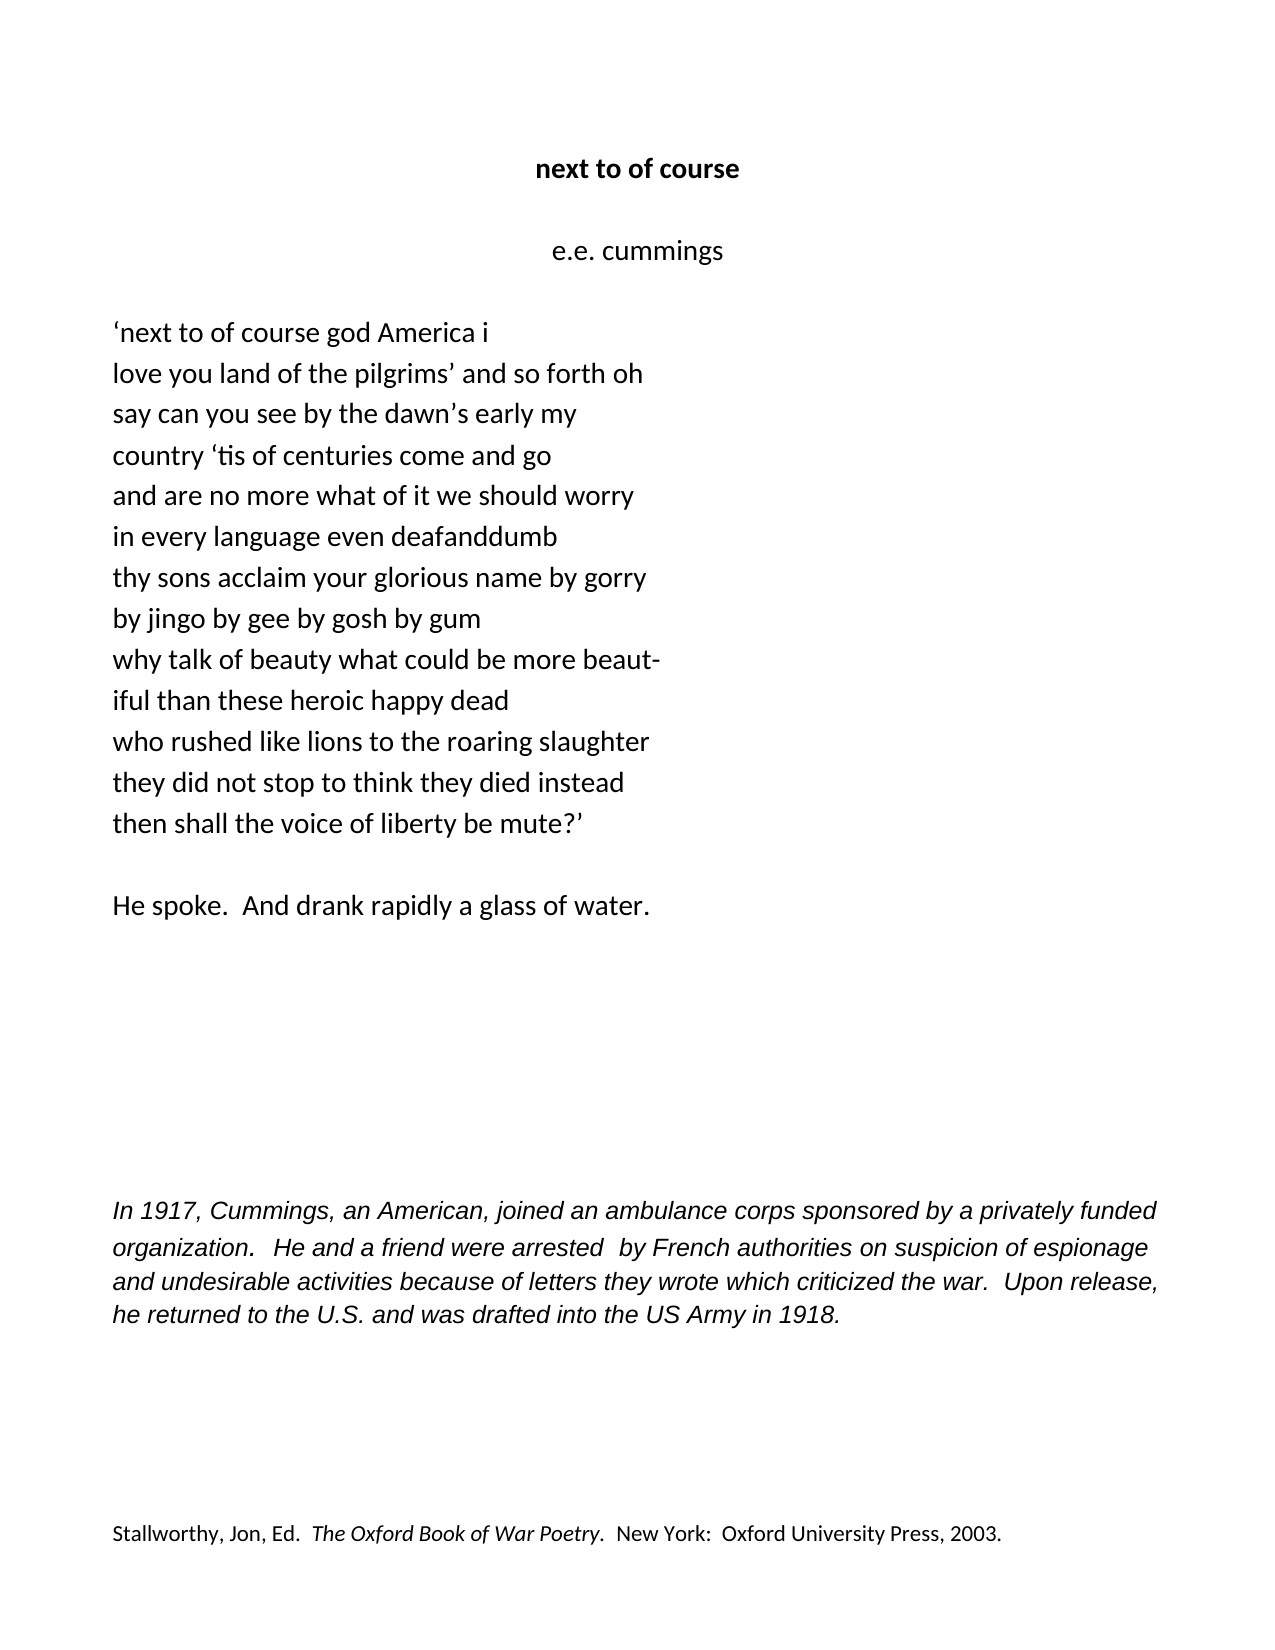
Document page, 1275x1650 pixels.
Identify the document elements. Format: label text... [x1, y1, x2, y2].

text ‘next to of course god America i [112, 314, 1162, 349]
text e.e. cummings [112, 232, 1162, 267]
text who rushed like lions to the roaring slaughter [112, 723, 1162, 759]
text by jingo by gee by gosh by gum [112, 600, 1162, 636]
text say can you see by the dawn’s early my [112, 396, 1162, 431]
text in every language even deafanddumb [112, 518, 1162, 554]
text they did not stop to think they died instead [112, 764, 1162, 800]
text then shall the voice of liberty be mute?’ [112, 805, 1162, 841]
text He spoke. And drank rapidly a glass of water. [112, 887, 1162, 922]
text and are no more what of it we should worry [112, 477, 1162, 513]
text thy sons acclaim your glorious name by gorry [112, 559, 1162, 595]
text iful than these heroic happy dead [112, 682, 1162, 718]
text In 1917, Cummings, an American, joined an ambulance corps sponsored by a privately funded organization. He and a friend were arrested by French authorities on suspicion of espionage and undesirable activities because of letters they wrote which criticized the war. Upon release, he returned to the U.S. and was drafted into the US Army in 1918. [112, 1196, 1162, 1329]
text why talk of beauty what could be more beaut- [112, 641, 1162, 677]
text country ‘tis of centuries come and go [112, 437, 1162, 472]
text love you land of the pilgrims’ and so forth oh [112, 355, 1162, 390]
text next to of course [112, 150, 1162, 186]
